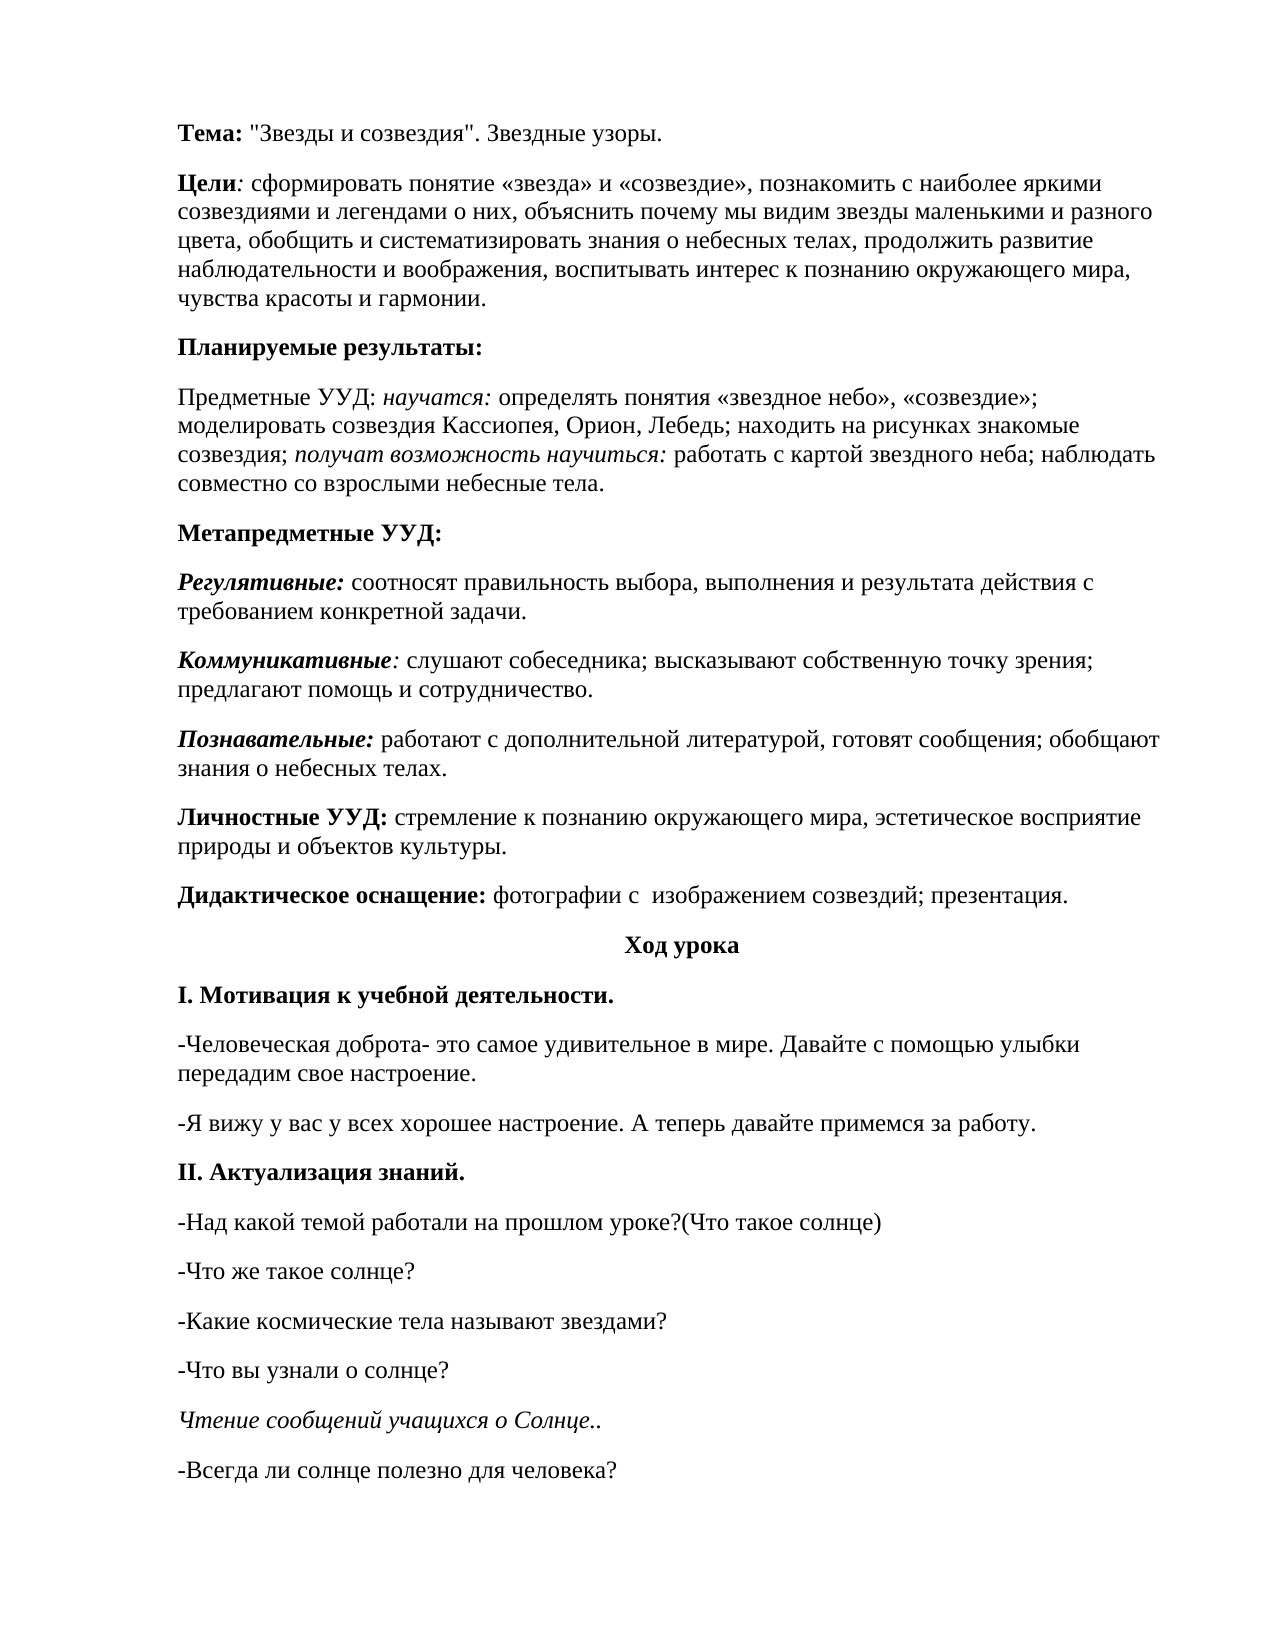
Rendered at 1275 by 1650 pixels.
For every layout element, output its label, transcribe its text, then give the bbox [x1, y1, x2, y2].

text Планируемые результаты: [177, 332, 1186, 361]
text Тема: "Звезды и созвездия". Звездные узоры. [177, 118, 1186, 147]
text Коммуникативные: слушают собеседника; высказывают собственную точку зрения; предлагают помощь и сотрудничество. [177, 646, 1186, 703]
text -Что вы узнали о солнце? [177, 1356, 1186, 1384]
text Познавательные: работают с дополнительной литературой, готовят сообщения; обобщают знания о небесных телах. [177, 724, 1186, 781]
text Дидактическое оснащение: фотографии с изображением созвездий; презентация. [177, 881, 1186, 909]
text Личностные УУД: стремление к познанию окружающего мира, эстетическое восприятие природы и объектов культуры. [177, 802, 1186, 860]
text Ход урока [177, 930, 1186, 959]
text -Я вижу у вас у всех хорошее настроение. А теперь давайте примемся за работу. [177, 1108, 1186, 1136]
text Регулятивные: соотносят правильность выбора, выполнения и результата действия с требованием конкретной задачи. [177, 567, 1186, 625]
text I. Мотивация к учебной деятельности. [177, 980, 1186, 1008]
text -Над какой темой работали на прошлом уроке?(Что такое солнце) [177, 1207, 1186, 1236]
text -Всегда ли солнце полезно для человека? [177, 1455, 1186, 1483]
text -Человеческая доброта- это самое удивительное в мире. Давайте с помощью улыбки передадим свое настроение. [177, 1029, 1186, 1087]
text Чтение сообщений учащихся о Солнце.. [177, 1405, 1186, 1434]
text -Какие космические тела называют звездами? [177, 1306, 1186, 1335]
text Метапредметные УУД: [177, 518, 1186, 546]
text Предметные УУД: научатся: определять понятия «звездное небо», «созвездие»; моделировать созвездия Кассиопея, Орион, Лебедь; находить на рисунках знакомые созвездия; получат возможность научиться: работать с картой звездного неба; наблюдать совместно со взрослыми небесные тела. [177, 382, 1186, 497]
text -Что же такое солнце? [177, 1256, 1186, 1285]
text Цели: сформировать понятие «звезда» и «созвездие», познакомить с наиболее яркими созвездиями и легендами о них, объяснить почему мы видим звезды маленькими и разного цвета, обобщить и систематизировать знания о небесных телах, продолжить развитие наблюдательности и воображения, воспитывать интерес к познанию окружающего мира, чувства красоты и гармонии. [177, 168, 1186, 311]
text II. Актуализация знаний. [177, 1157, 1186, 1186]
